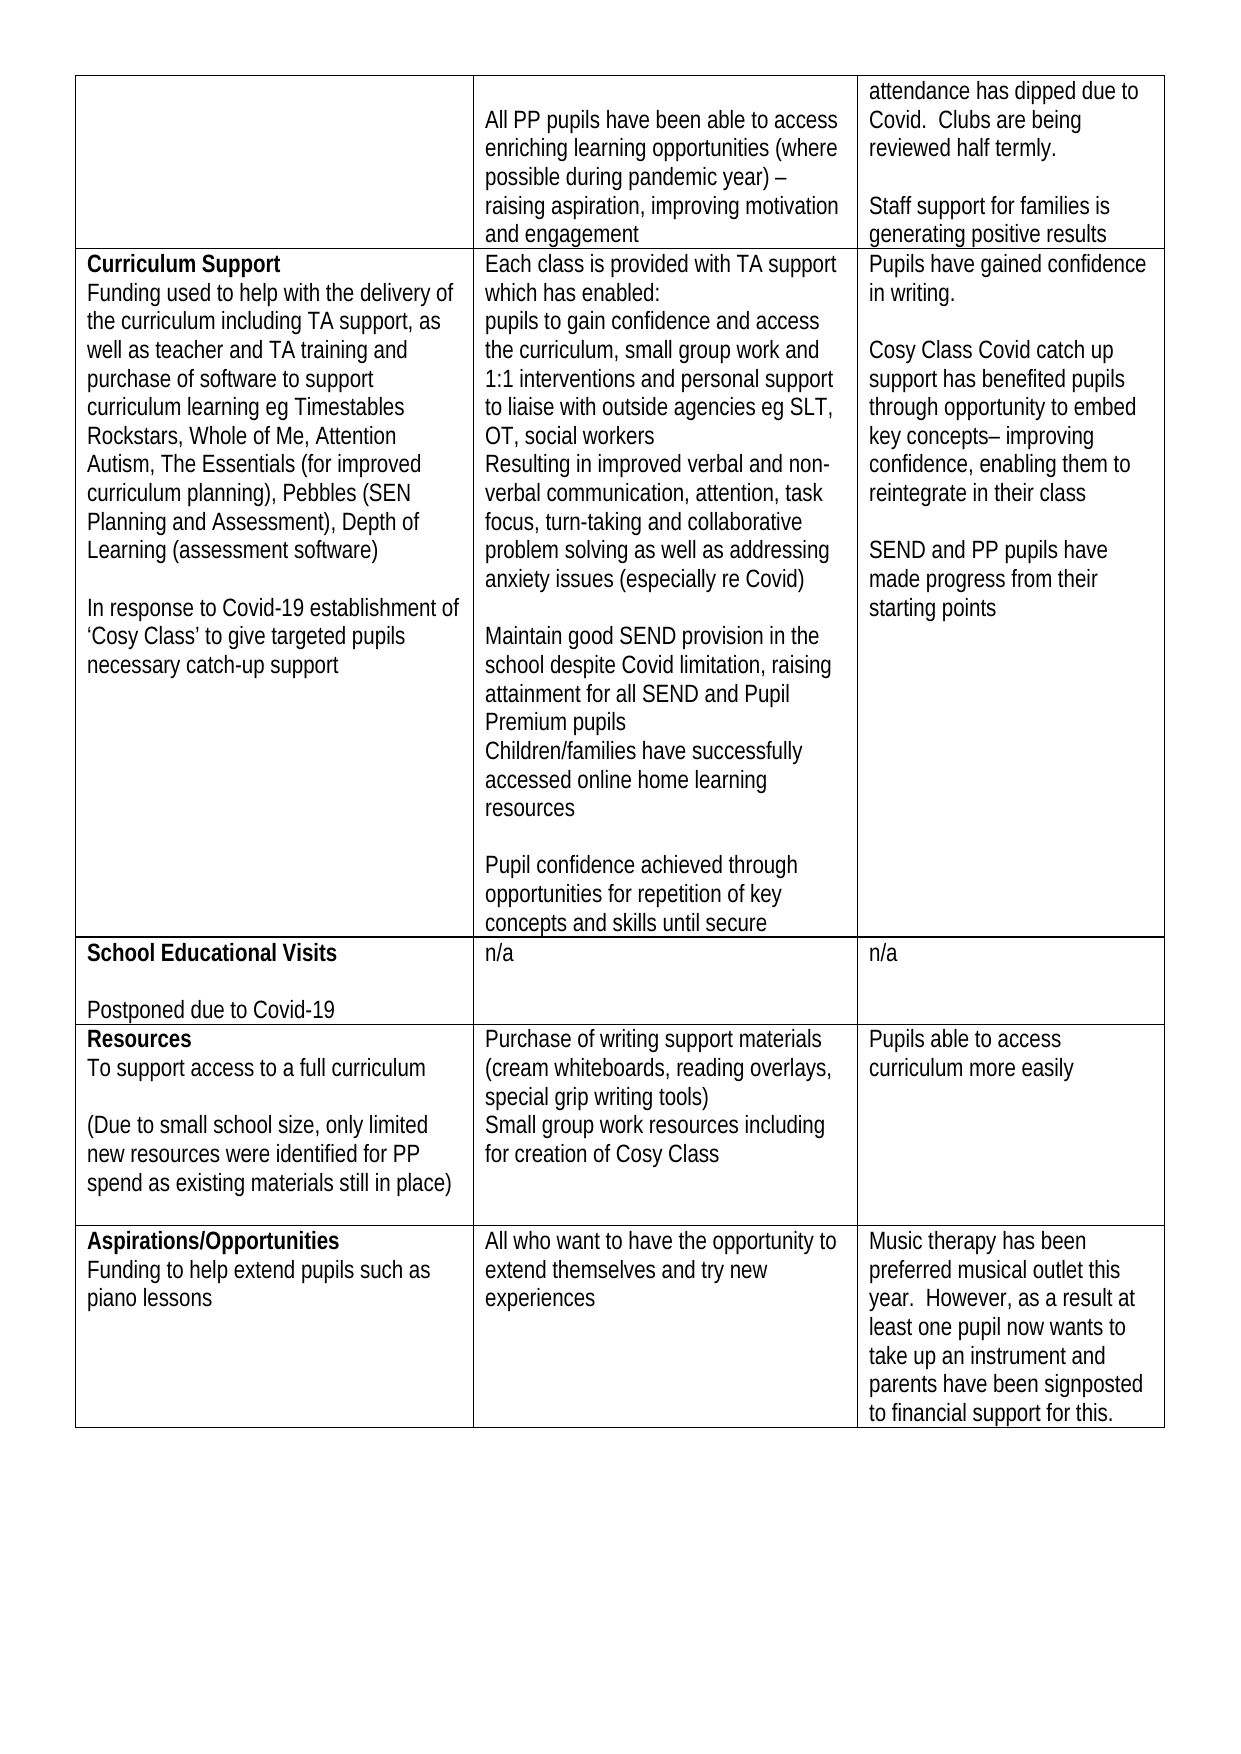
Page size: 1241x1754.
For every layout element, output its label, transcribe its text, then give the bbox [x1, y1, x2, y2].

table_cell School Educational Visits Postponed due to Covid-19 [76, 938, 473, 1023]
table_cell Curriculum Support Funding used to help with the delivery of the curriculum including TA support, as well as teacher and TA training and purchase of software to support curriculum learning eg Timestables Rockstars, Whole of Me, Attention Autism, The Essentials (for improved curriculum planning), Pebbles (SEN Planning and Assessment), Depth of Learning (assessment software) In response to Covid-19 establishment of ‘Cosy Class’ to give targeted pupils necessary catch-up support [76, 249, 473, 936]
table_cell Music therapy has been preferred musical outlet this year. However, as a result at least one pupil now wants to take up an instrument and parents have been signposted to financial support for this. [858, 1226, 1164, 1427]
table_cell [76, 76, 473, 248]
table_cell Purchase of writing support materials (cream whiteboards, reading overlays, special grip writing tools) Small group work resources including for creation of Cosy Class [474, 1025, 857, 1225]
table_cell Each class is provided with TA support which has enabled: pupils to gain confidence and access the curriculum, small group work and 1:1 interventions and personal support to liaise with outside agencies eg SLT, OT, social workers Resulting in improved verbal and non-verbal communication, attention, task focus, turn-taking and collaborative problem solving as well as addressing anxiety issues (especially re Covid) Maintain good SEND provision in the school despite Covid limitation, raising attainment for all SEND and Pupil Premium pupils Children/families have successfully accessed online home learning resources Pupil confidence achieved through opportunities for repetition of key concepts and skills until secure [474, 249, 857, 936]
table_cell All who want to have the opportunity to extend themselves and try new experiences [474, 1226, 857, 1427]
table_cell Aspirations/Opportunities Funding to help extend pupils such as piano lessons [76, 1226, 473, 1427]
table_cell n/a [474, 938, 857, 1023]
table_cell Pupils able to access curriculum more easily [858, 1025, 1164, 1225]
table_cell Pupils have gained confidence in writing. Cosy Class Covid catch up support has benefited pupils through opportunity to embed key concepts– improving confidence, enabling them to reintegrate in their class SEND and PP pupils have made progress from their starting points [858, 249, 1164, 936]
table_cell Resources To support access to a full curriculum (Due to small school size, only limited new resources were identified for PP spend as existing materials still in place) [76, 1025, 473, 1225]
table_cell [858, 76, 1164, 248]
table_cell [474, 76, 857, 248]
table_cell n/a [858, 938, 1164, 1023]
